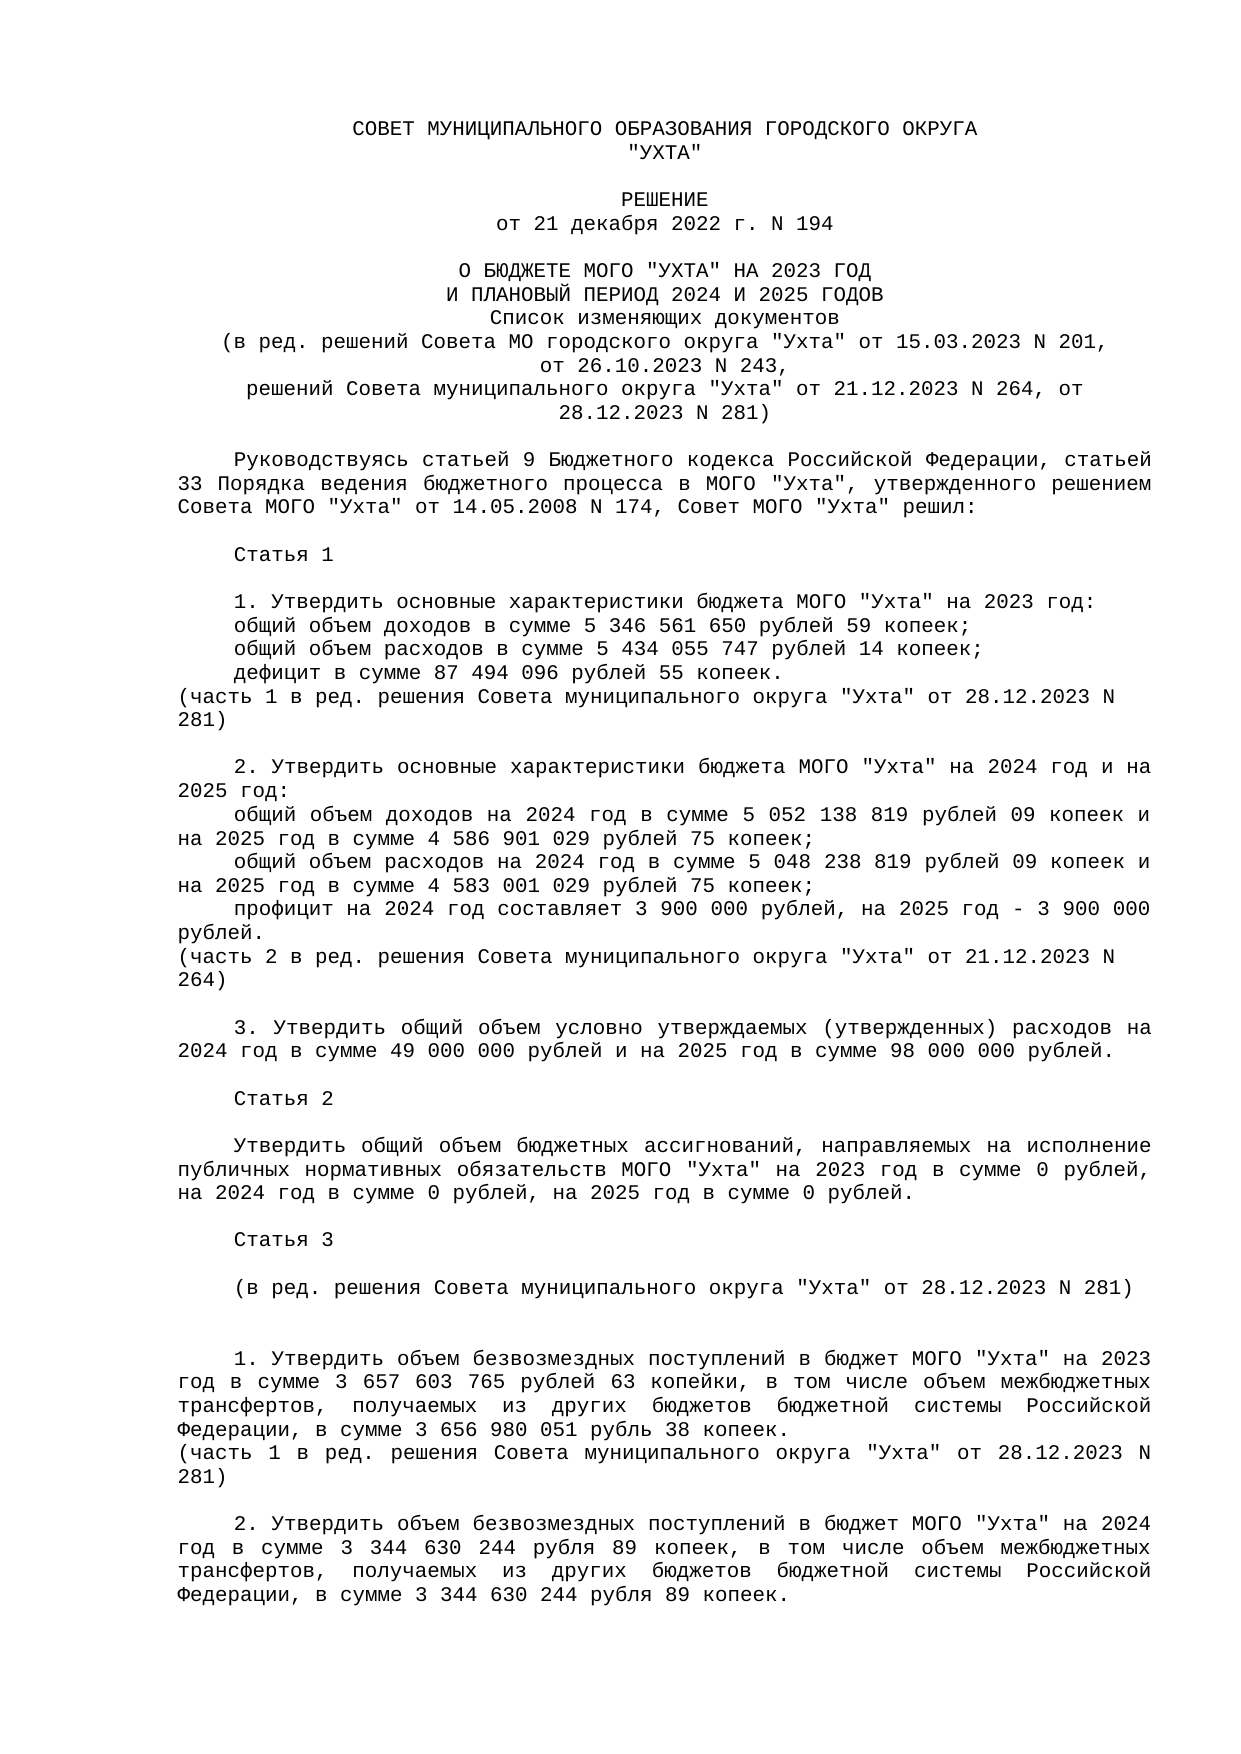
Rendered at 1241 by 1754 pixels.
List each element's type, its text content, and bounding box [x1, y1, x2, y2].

text профицит на 2024 год составляет 3 900 000 рублей, на 2025 год - 3 900 000 рублей. [177, 898, 1152, 946]
text Статья 2 [177, 1088, 1152, 1111]
text (часть 1 в ред. решения Совета муниципального округа "Ухта" от 28.12.2023 N 281) [177, 1442, 1152, 1489]
text Руководствуясь статьей 9 Бюджетного кодекса Российской Федерации, статьей 33 Порядка ведения бюджетного процесса в МОГО "Ухта", утвержденного решением Совета МОГО "Ухта" от 14.05.2008 N 174, Совет МОГО "Ухта" решил: [177, 449, 1152, 520]
text Утвердить общий объем бюджетных ассигнований, направляемых на исполнение публичных нормативных обязательств МОГО "Ухта" на 2023 год в сумме 0 рублей, на 2024 год в сумме 0 рублей, на 2025 год в сумме 0 рублей. [177, 1135, 1152, 1206]
text (часть 1 в ред. решения Совета муниципального округа "Ухта" от 28.12.2023 N 281) [177, 686, 1152, 733]
text 1. Утвердить объем безвозмездных поступлений в бюджет МОГО "Ухта" на 2023 год в сумме 3 657 603 765 рублей 63 копейки, в том числе объем межбюджетных трансфертов, получаемых из других бюджетов бюджетной системы Российской Федерации, в сумме 3 656 980 051 рубль 38 копеек. [177, 1348, 1152, 1442]
text общий объем расходов на 2024 год в сумме 5 048 238 819 рублей 09 копеек и на 2025 год в сумме 4 583 001 029 рублей 75 копеек; [177, 851, 1152, 898]
text (часть 2 в ред. решения Совета муниципального округа "Ухта" от 21.12.2023 N 264) [177, 946, 1152, 993]
text от 21 декабря 2022 г. N 194 [177, 213, 1152, 236]
text дефицит в сумме 87 494 096 рублей 55 копеек. [177, 662, 1152, 686]
text 2. Утвердить основные характеристики бюджета МОГО "Ухта" на 2024 год и на 2025 год: [177, 757, 1152, 804]
text 3. Утвердить общий объем условно утверждаемых (утвержденных) расходов на 2024 год в сумме 49 000 000 рублей и на 2025 год в сумме 98 000 000 рублей. [177, 1017, 1152, 1064]
text от 26.10.2023 N 243, [177, 354, 1152, 378]
text И ПЛАНОВЫЙ ПЕРИОД 2024 И 2025 ГОДОВ [177, 284, 1152, 307]
text Статья 1 [177, 544, 1152, 567]
text (в ред. решений Совета МО городского округа "Ухта" от 15.03.2023 N 201, [177, 331, 1152, 354]
text 2. Утвердить объем безвозмездных поступлений в бюджет МОГО "Ухта" на 2024 год в сумме 3 344 630 244 рубля 89 копеек, в том числе объем межбюджетных трансфертов, получаемых из других бюджетов бюджетной системы Российской Федерации, в сумме 3 344 630 244 рубля 89 копеек. [177, 1513, 1152, 1608]
text Список изменяющих документов [177, 307, 1152, 331]
text общий объем доходов на 2024 год в сумме 5 052 138 819 рублей 09 копеек и на 2025 год в сумме 4 586 901 029 рублей 75 копеек; [177, 804, 1152, 851]
text 1. Утвердить основные характеристики бюджета МОГО "Ухта" на 2023 год: [177, 591, 1152, 615]
text "УХТА" [177, 142, 1152, 165]
text О БЮДЖЕТЕ МОГО "УХТА" НА 2023 ГОД [177, 260, 1152, 284]
text СОВЕТ МУНИЦИПАЛЬНОГО ОБРАЗОВАНИЯ ГОРОДСКОГО ОКРУГА [177, 118, 1152, 142]
text Статья 3 [177, 1229, 1152, 1253]
text решений Совета муниципального округа "Ухта" от 21.12.2023 N 264, от 28.12.2023 N 281) [177, 378, 1152, 426]
text общий объем расходов в сумме 5 434 055 747 рублей 14 копеек; [177, 638, 1152, 662]
text РЕШЕНИЕ [177, 189, 1152, 213]
text общий объем доходов в сумме 5 346 561 650 рублей 59 копеек; [177, 615, 1152, 638]
text (в ред. решения Совета муниципального округа "Ухта" от 28.12.2023 N 281) [177, 1277, 1152, 1300]
